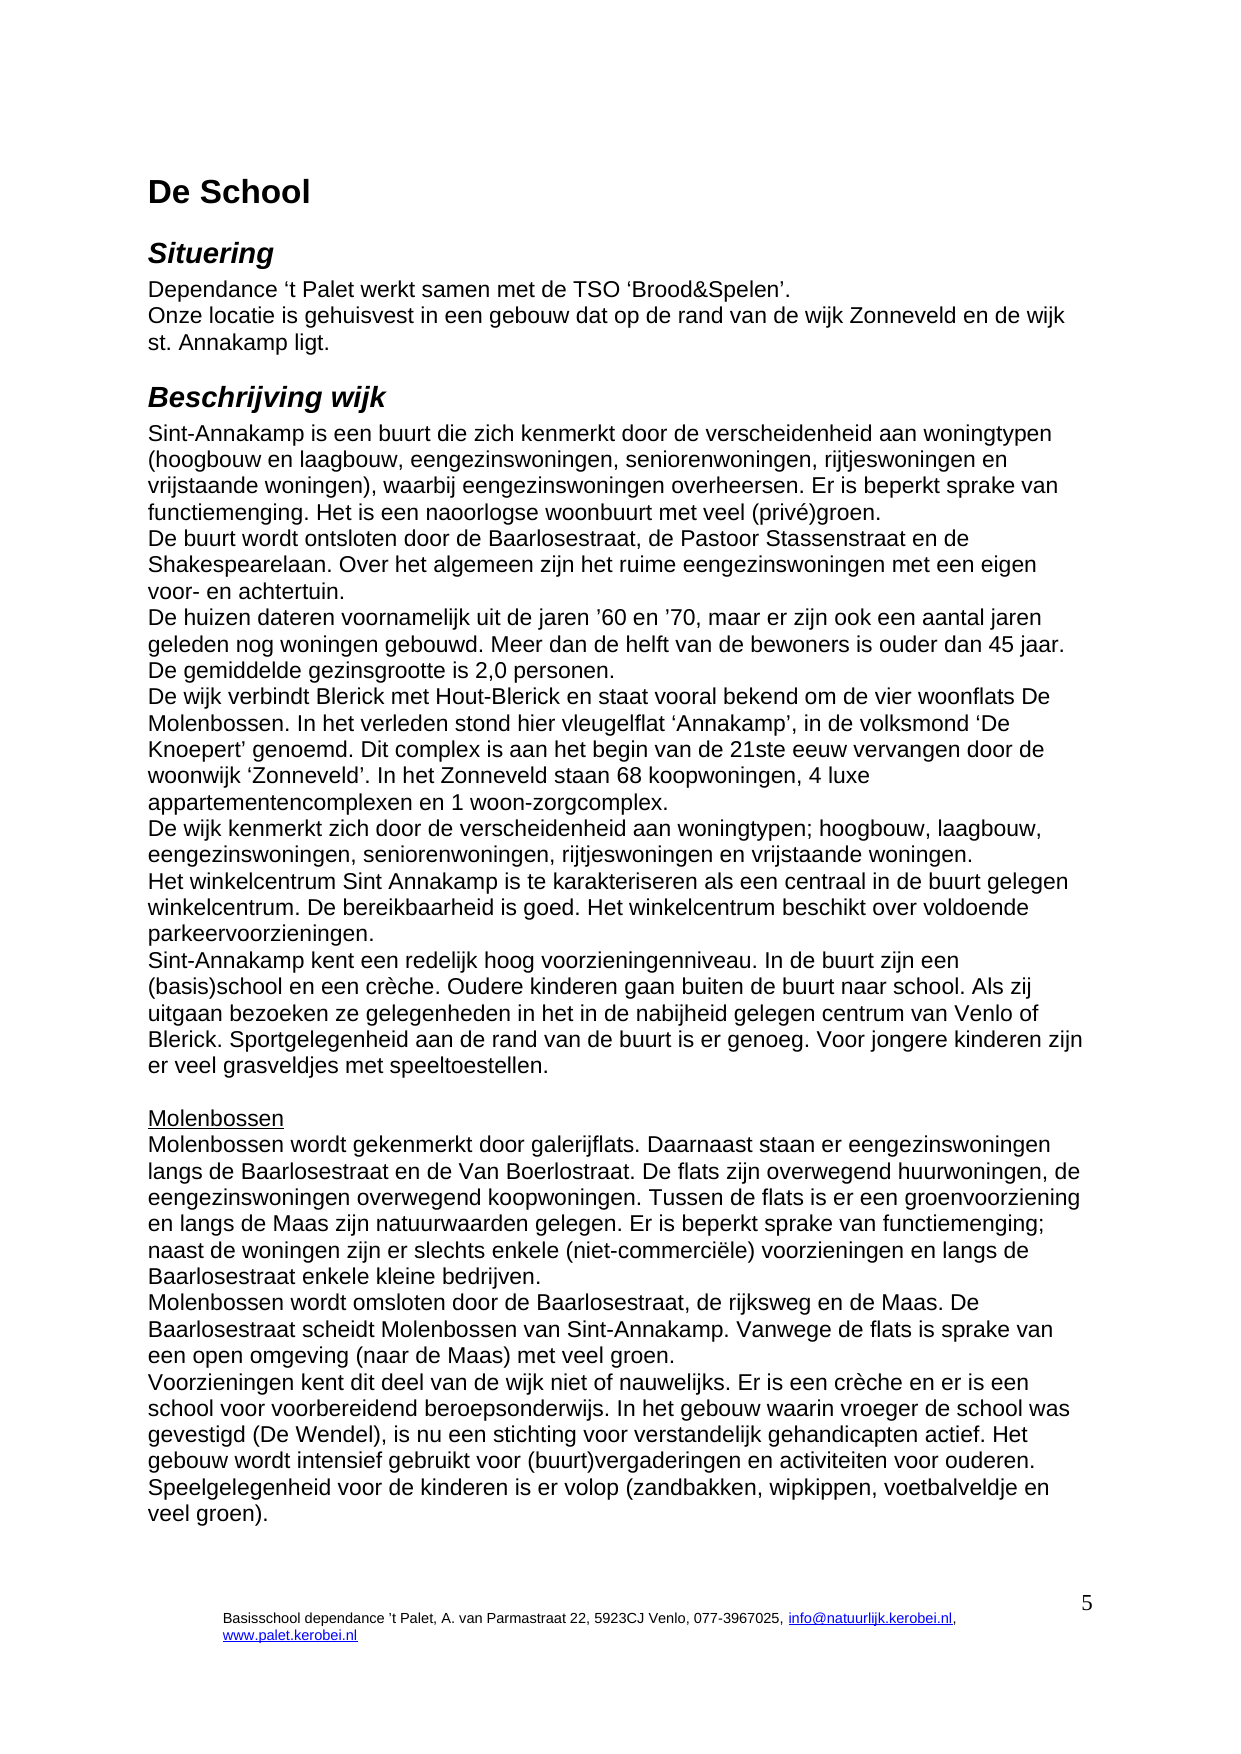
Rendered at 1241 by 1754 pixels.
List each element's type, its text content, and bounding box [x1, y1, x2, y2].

text Sint-Annakamp is een buurt die zich kenmerkt door de verscheidenheid aan woningtypen (hoogbouw en laagbouw, eengezinswoningen, seniorenwoningen, rijtjeswoningen en vrijstaande woningen), waarbij eengezinswoningen overheersen. Er is beperkt sprake van functiemenging. Het is een naoorlogse woonbuurt met veel (privé)groen. [148, 420, 1093, 525]
subtitle Beschrijving wijk [148, 380, 1093, 413]
text Onze locatie is gehuisvest in een gebouw dat op de rand van de wijk Zonneveld en de wijk st. Annakamp ligt. [148, 302, 1093, 355]
text Dependance ‘t Palet werkt samen met de TSO ‘Brood&Spelen’. [148, 276, 1093, 302]
text Sint-Annakamp kent een redelijk hoog voorzieningenniveau. In de buurt zijn een (basis)school en een crèche. Oudere kinderen gaan buiten de buurt naar school. Als zij uitgaan bezoeken ze gelegenheden in het in de nabijheid gelegen centrum van Venlo of Blerick. Sportgelegenheid aan de rand van de buurt is er genoeg. Voor jongere kinderen zijn er veel grasveldjes met speeltoestellen. [148, 947, 1093, 1078]
text Molenbossen wordt gekenmerkt door galerijflats. Daarnaast staan er eengezinswoningen langs de Baarlosestraat en de Van Boerlostraat. De flats zijn overwegend huurwoningen, de eengezinswoningen overwegend koopwoningen. Tussen de flats is er een groenvoorziening en langs de Maas zijn natuurwaarden gelegen. Er is beperkt sprake van functiemenging; naast de woningen zijn er slechts enkele (niet-commerciële) voorzieningen en langs de Baarlosestraat enkele kleine bedrijven. [148, 1131, 1093, 1289]
text De wijk verbindt Blerick met Hout-Blerick en staat vooral bekend om de vier woonflats De Molenbossen. In het verleden stond hier vleugelflat ‘Annakamp’, in de volksmond ‘De Knoepert’ genoemd. Dit complex is aan het begin van de 21ste eeuw vervangen door de woonwijk ‘Zonneveld’. In het Zonneveld staan 68 koopwoningen, 4 luxe appartementencomplexen en 1 woon-zorgcomplex. De wijk kenmerkt zich door de verscheidenheid aan woningtypen; hoogbouw, laagbouw, eengezinswoningen, seniorenwoningen, rijtjeswoningen en vrijstaande woningen. [148, 683, 1093, 868]
subtitle Situering [148, 236, 1093, 269]
text Voorzieningen kent dit deel van de wijk niet of nauwelijks. Er is een crèche en er is een school voor voorbereidend beroepsonderwijs. In het gebouw waarin vroeger de school was gevestigd (De Wendel), is nu een stichting voor verstandelijk gehandicapten actief. Het gebouw wordt intensief gebruikt voor (buurt)vergaderingen en activiteiten voor ouderen. Speelgelegenheid voor de kinderen is er volop (zandbakken, wipkippen, voetbalveldje en veel groen). [148, 1368, 1093, 1527]
text Molenbossen [148, 1105, 1093, 1131]
subtitle De School [148, 173, 1093, 211]
text Het winkelcentrum Sint Annakamp is te karakteriseren als een centraal in de buurt gelegen winkelcentrum. De bereikbaarheid is goed. Het winkelcentrum beschikt over voldoende parkeervoorzieningen. [148, 868, 1093, 947]
text De huizen dateren voornamelijk uit de jaren ’60 en ’70, maar er zijn ook een aantal jaren geleden nog woningen gebouwd. Meer dan de helft van de bewoners is ouder dan 45 jaar. De gemiddelde gezinsgrootte is 2,0 personen. [148, 604, 1093, 683]
text De buurt wordt ontsloten door de Baarlosestraat, de Pastoor Stassenstraat en de Shakespearelaan. Over het algemeen zijn het ruime eengezinswoningen met een eigen voor- en achtertuin. [148, 525, 1093, 604]
text Molenbossen wordt omsloten door de Baarlosestraat, de rijksweg en de Maas. De Baarlosestraat scheidt Molenbossen van Sint-Annakamp. Vanwege de flats is sprake van een open omgeving (naar de Maas) met veel groen. [148, 1289, 1093, 1368]
